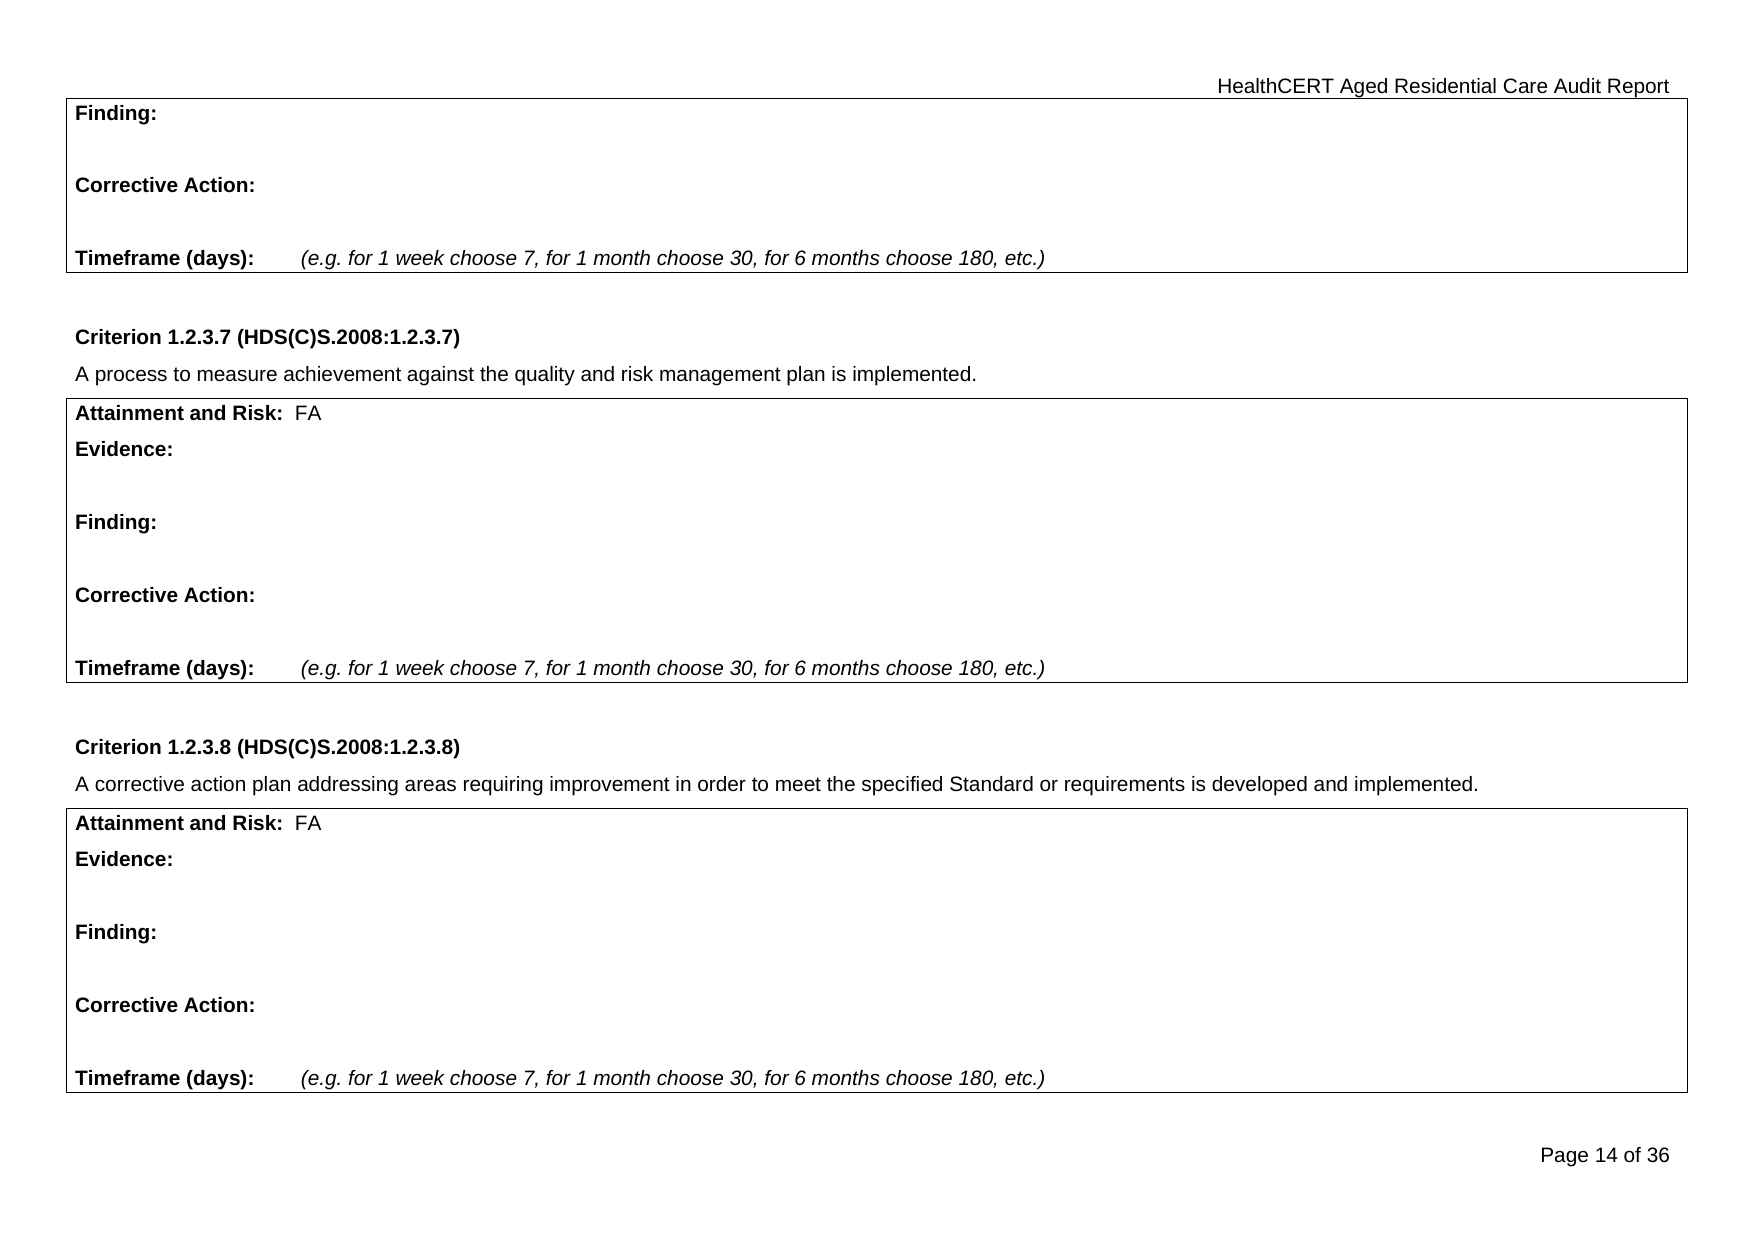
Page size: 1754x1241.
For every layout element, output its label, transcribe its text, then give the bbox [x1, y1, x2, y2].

text Evidence: [67, 844, 1687, 871]
text Finding: [67, 917, 1687, 944]
subtitle Criterion 1.2.3.7 (HDS(C)S.2008:1.2.3.7) [75, 325, 1679, 349]
text Timeframe (days): (e.g. for 1 week choose 7, for 1 month choose 30, for 6 months choose 180, etc.) [67, 653, 1687, 682]
text Attainment and Risk: FA [67, 809, 1687, 834]
text Timeframe (days): (e.g. for 1 week choose 7, for 1 month choose 30, for 6 months choose 180, etc.) [67, 1063, 1687, 1092]
text Corrective Action: [67, 171, 1687, 197]
subtitle Criterion 1.2.3.8 (HDS(C)S.2008:1.2.3.8) [75, 735, 1679, 759]
text Corrective Action: [67, 580, 1687, 607]
text Finding: [67, 99, 1687, 124]
text A process to measure achievement against the quality and risk management plan is implemented. [75, 362, 1679, 386]
text Timeframe (days): (e.g. for 1 week choose 7, for 1 month choose 30, for 6 months choose 180, etc.) [67, 243, 1687, 272]
text Corrective Action: [67, 990, 1687, 1017]
text A corrective action plan addressing areas requiring improvement in order to meet the specified Standard or requirements is developed and implemented. [75, 771, 1679, 795]
text Attainment and Risk: FA [67, 399, 1687, 425]
text Finding: [67, 507, 1687, 534]
text Evidence: [67, 434, 1687, 461]
